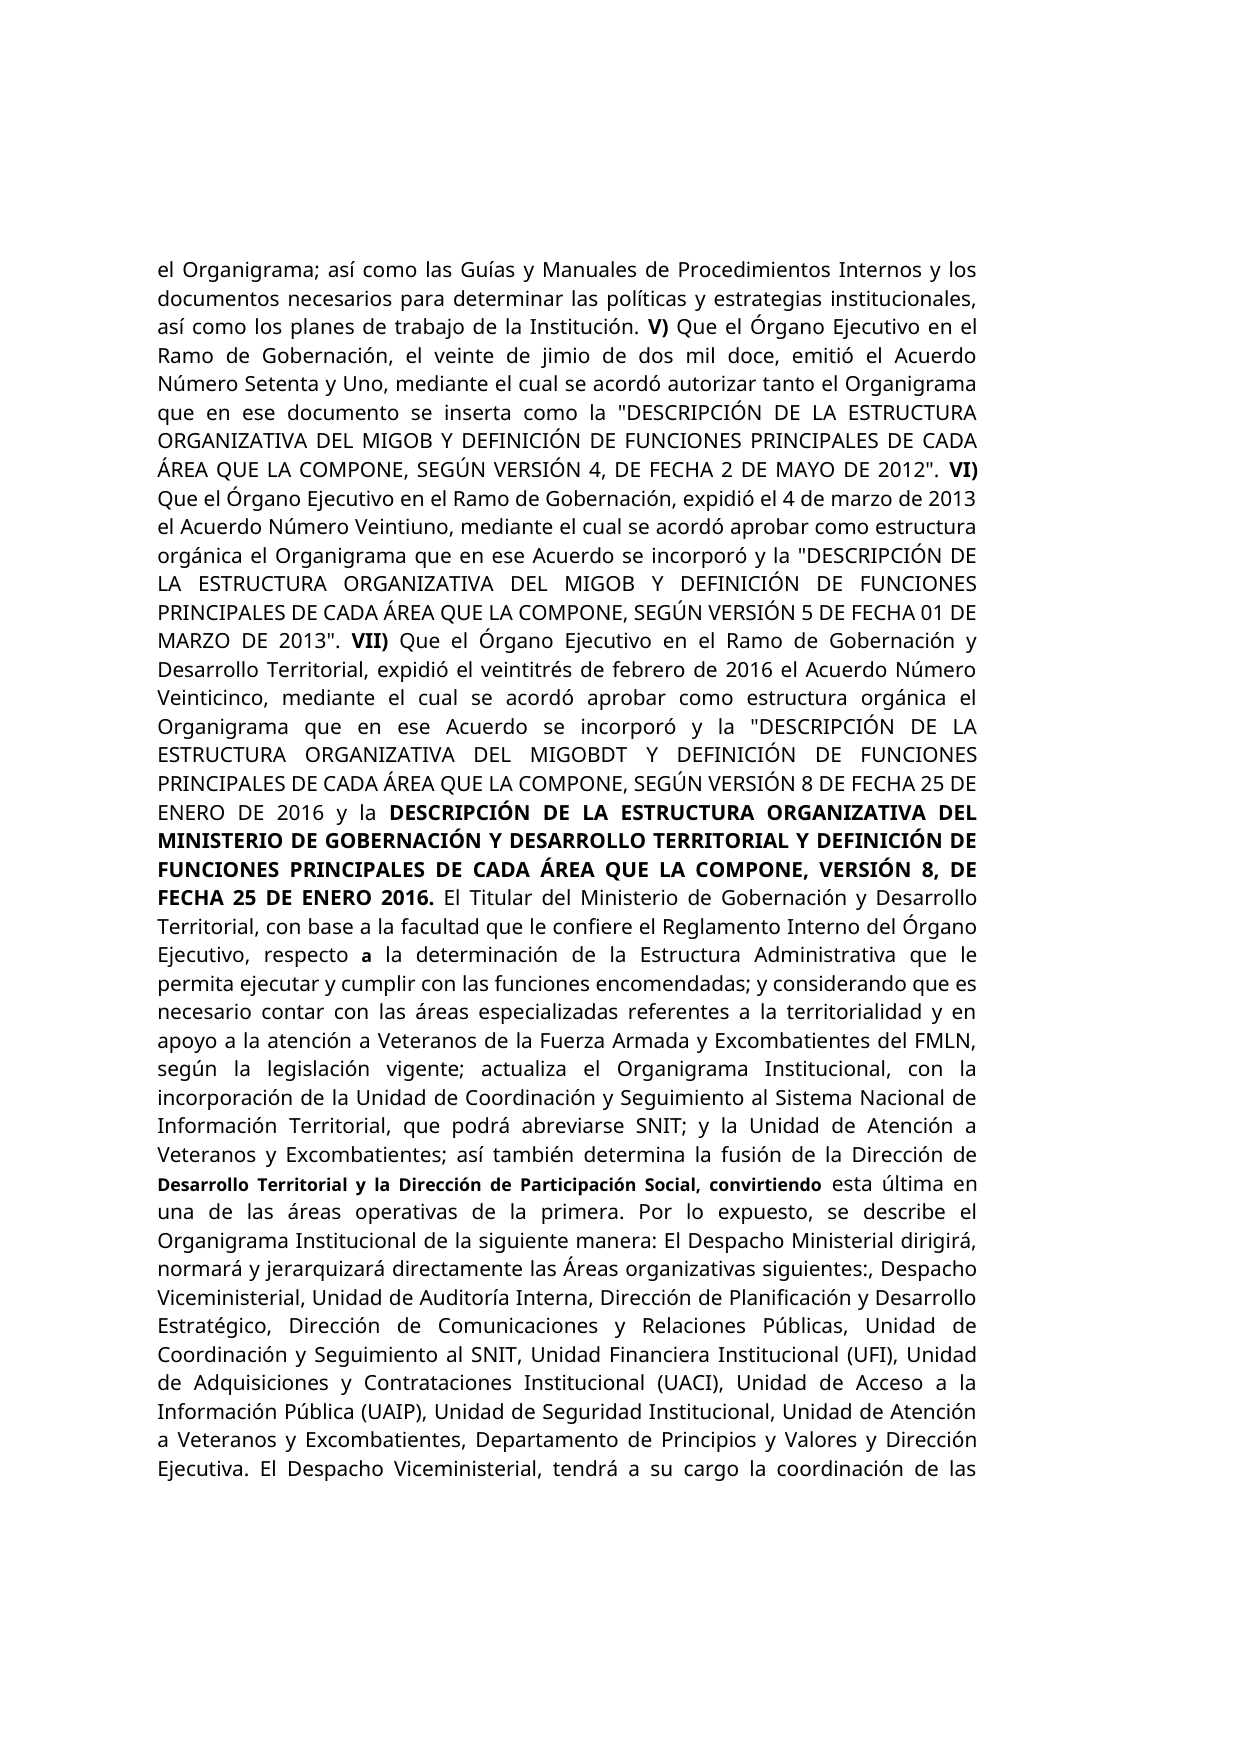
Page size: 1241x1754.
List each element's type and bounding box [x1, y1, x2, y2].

text [157, 255, 978, 1482]
